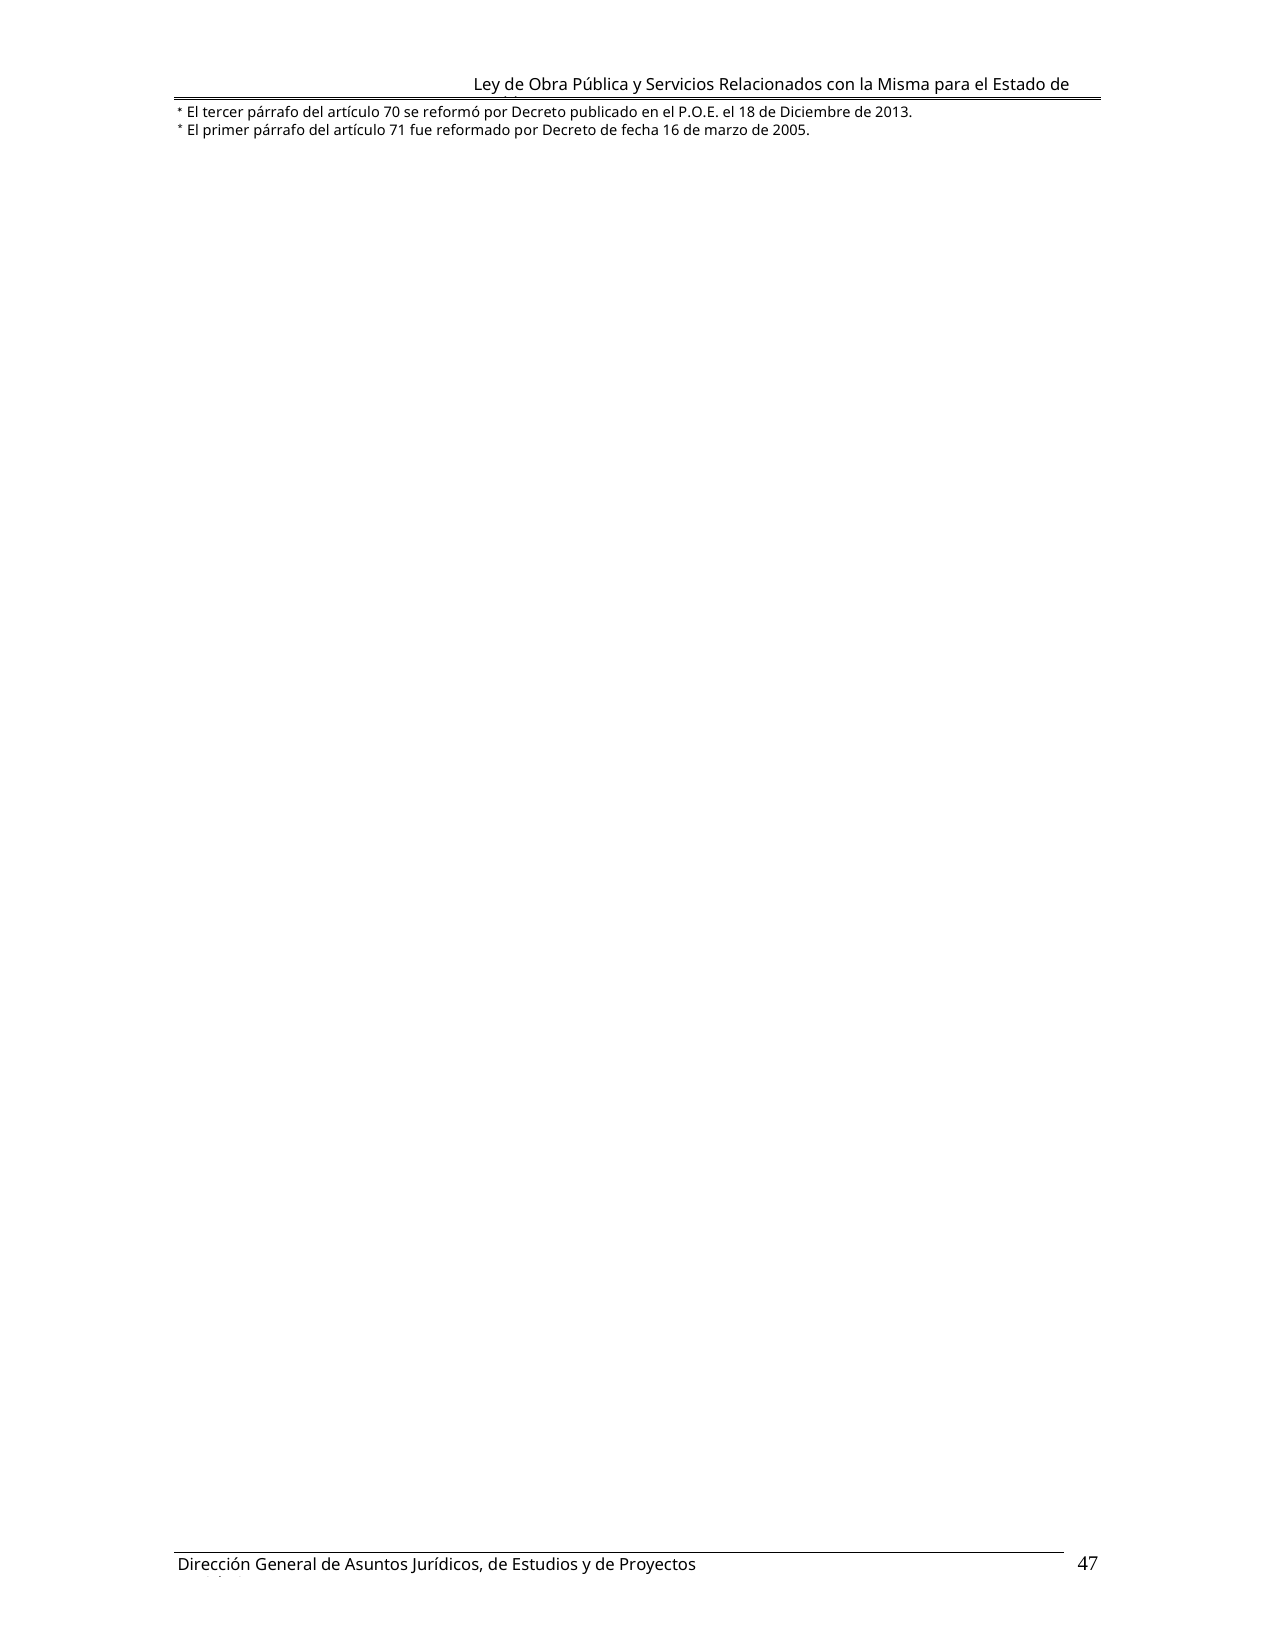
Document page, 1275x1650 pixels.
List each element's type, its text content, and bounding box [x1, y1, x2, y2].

text * El primer párrafo del artículo 71 fue reformado por Decreto de fecha 16 de marzo de 2005. [177, 122, 1112, 139]
text  El tercer párrafo del artículo 70 se reformó por Decreto publicado en el P.O.E. el 18 de Diciembre de 2013. [177, 102, 1112, 122]
